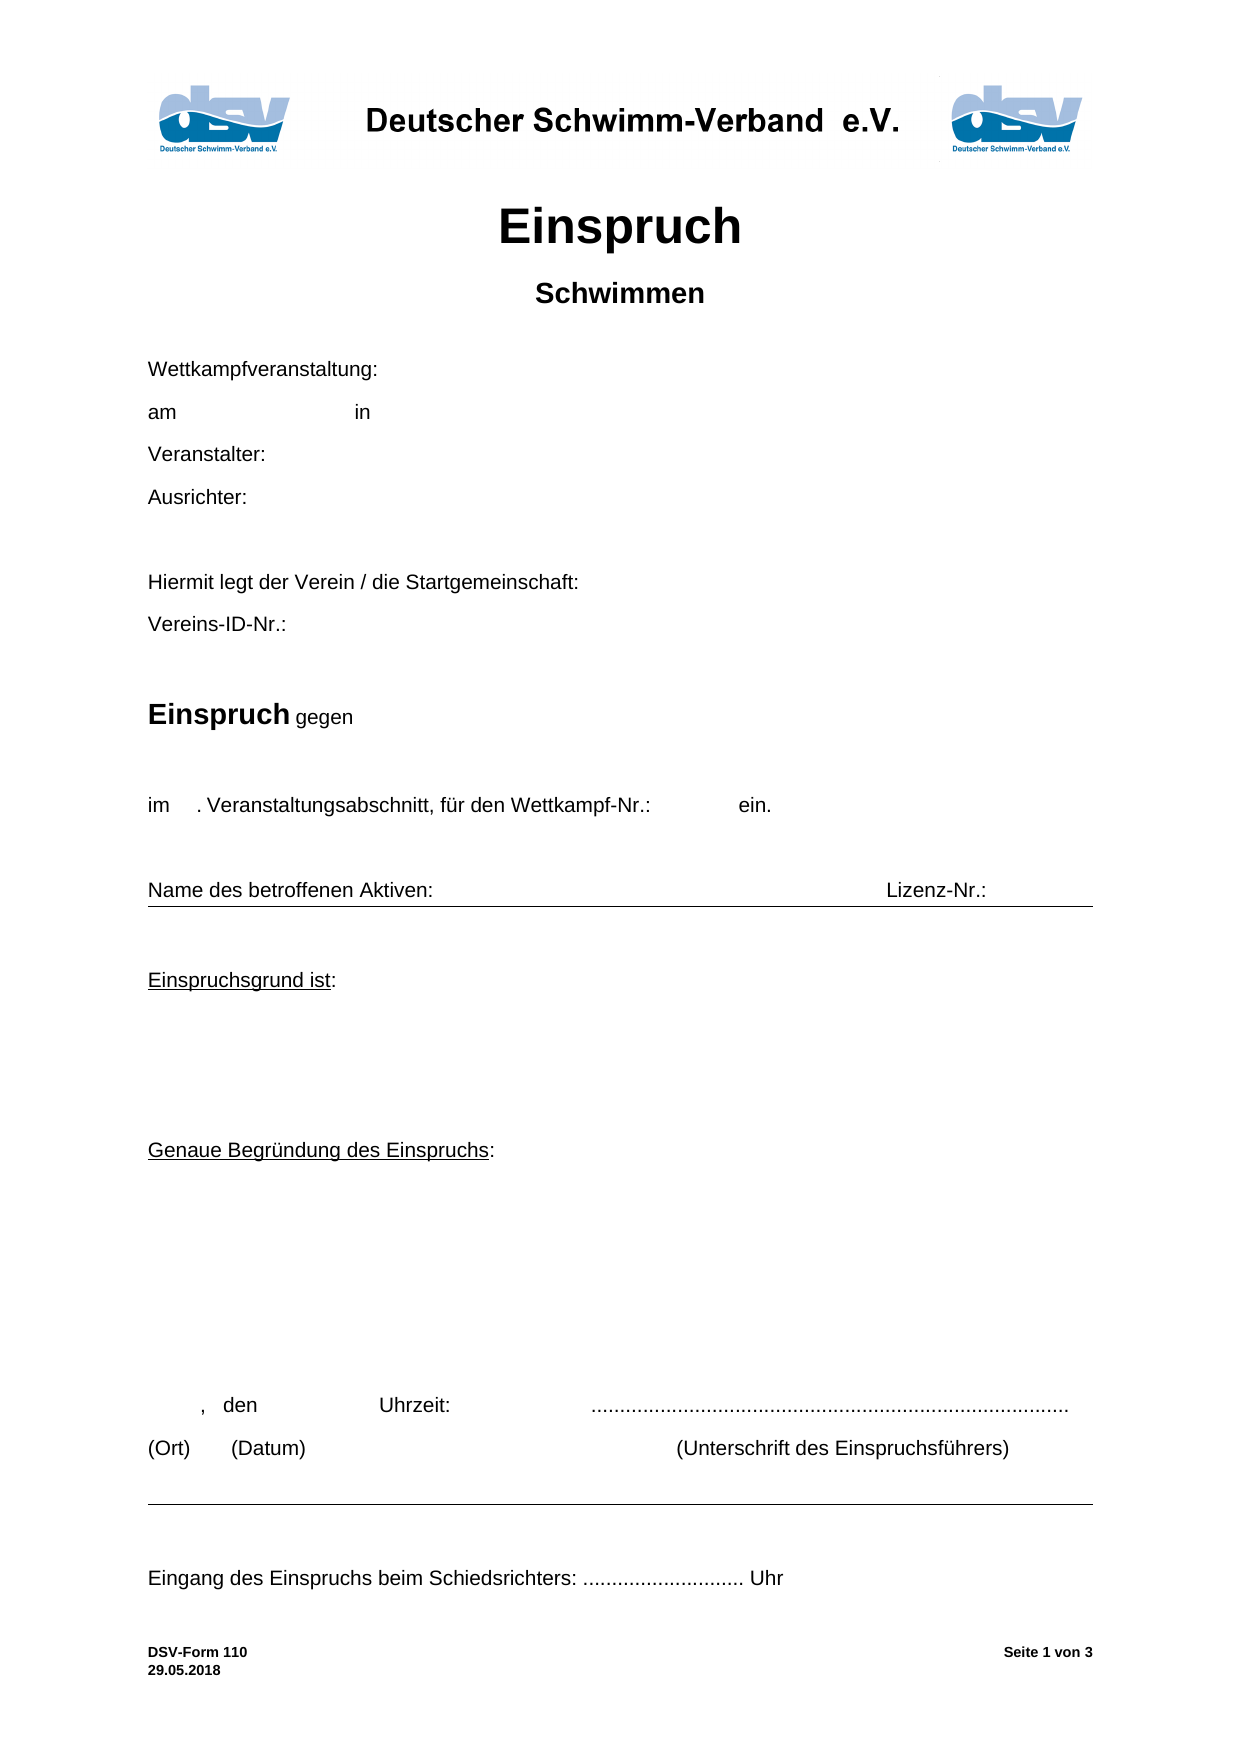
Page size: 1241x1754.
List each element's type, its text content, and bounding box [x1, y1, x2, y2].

text Eingang des Einspruchs beim Schiedsrichters: ............................ Uhr [148, 1566, 1093, 1590]
text Genaue Begründung des Einspruchs: [148, 1138, 1093, 1162]
text Ausrichter: [148, 485, 1093, 509]
text am in [148, 400, 1093, 424]
text Wettkampfveranstaltung: [148, 357, 1093, 381]
text Einspruch gegen [148, 697, 1093, 731]
text im . Veranstaltungsabschnitt, für den Wettkampf-Nr.: ein. [148, 793, 1093, 817]
text (Ort) (Datum) (Unterschrift des Einspruchsführers) [148, 1435, 1093, 1459]
text Hiermit legt der Verein / die Startgemeinschaft: [148, 570, 1093, 594]
picture [147, 73, 1092, 169]
text Vereins-ID-Nr.: [148, 612, 1093, 636]
text Name des betroffenen Aktiven: Lizenz-Nr.: [148, 878, 1093, 906]
text , den Uhrzeit: ................................................................................... [148, 1393, 1093, 1417]
text Einspruchsgrund ist: [148, 968, 1093, 992]
text Veranstalter: [148, 442, 1093, 466]
